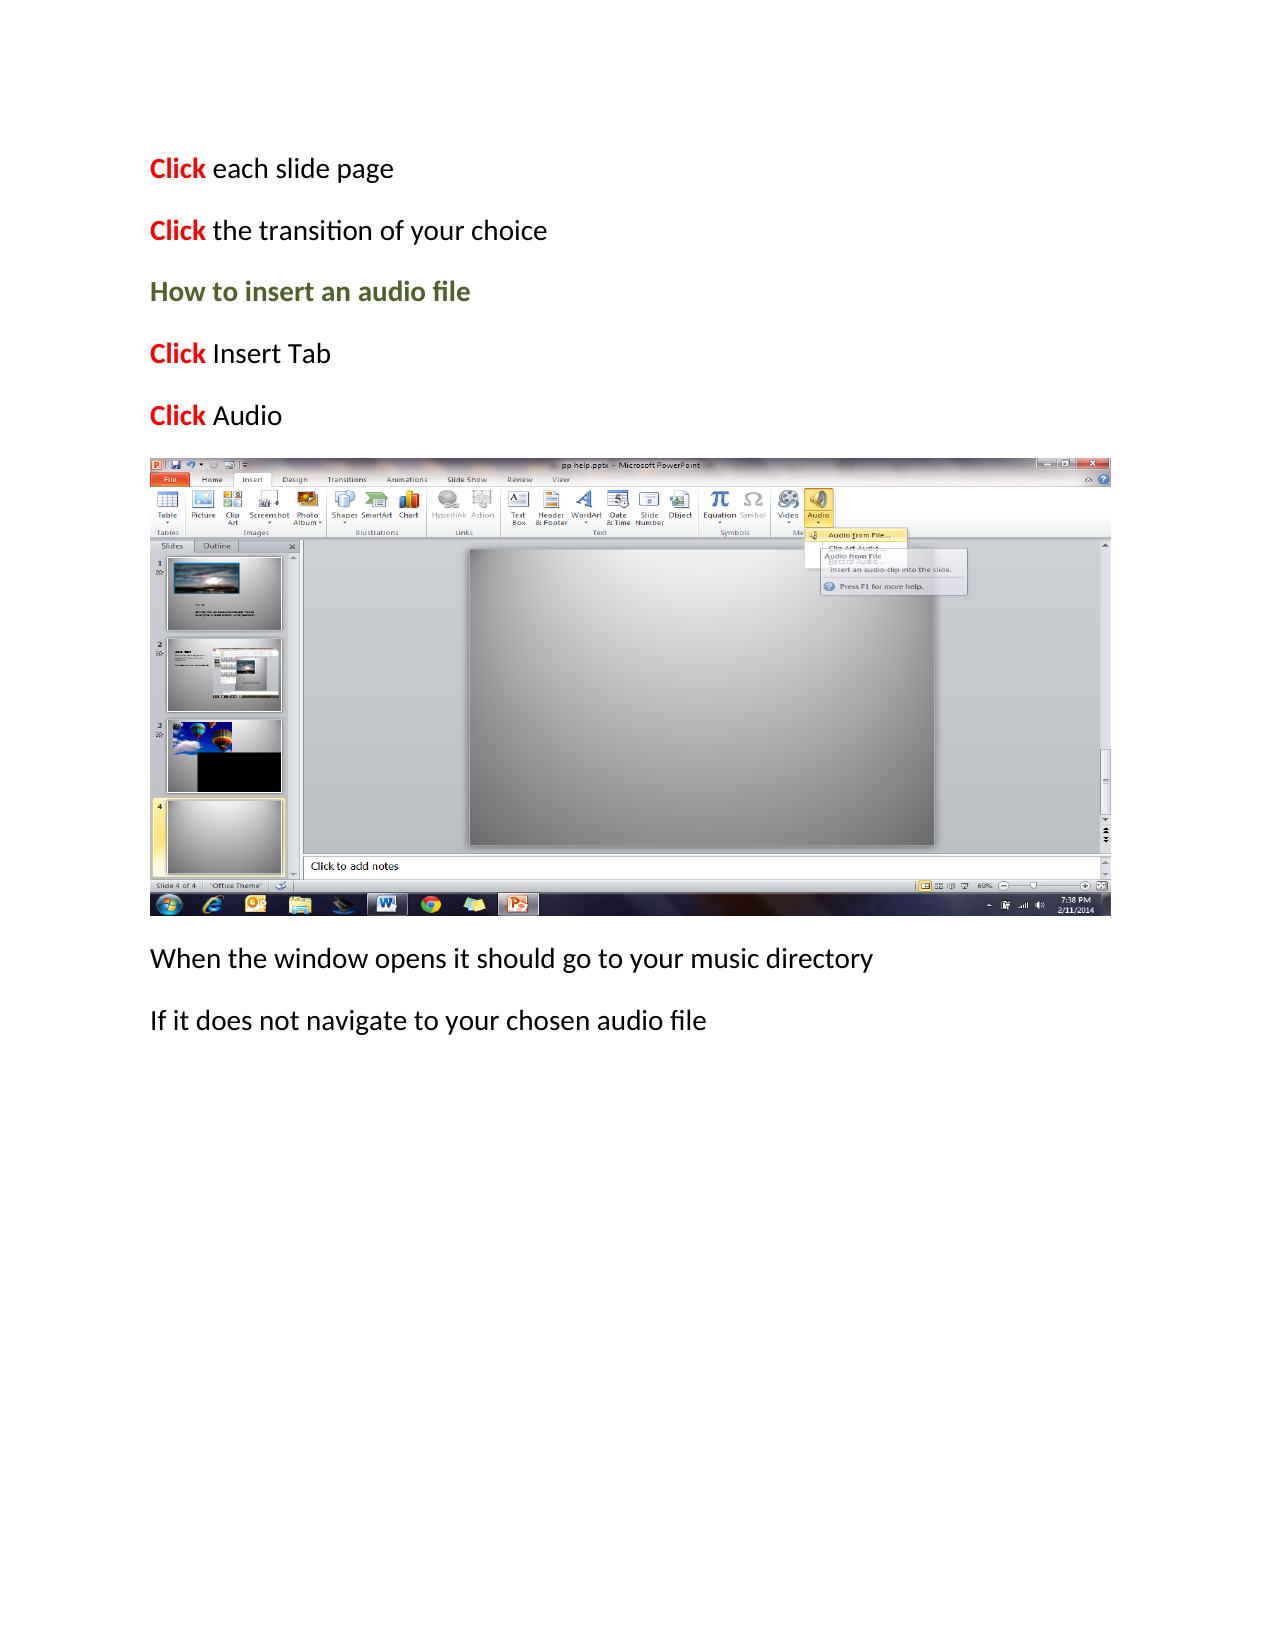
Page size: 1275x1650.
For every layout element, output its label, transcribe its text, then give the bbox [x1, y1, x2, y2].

text Click each slide page [150, 150, 1125, 186]
picture [150, 458, 1111, 916]
text How to insert an audio file [150, 273, 1125, 309]
text Click the transition of your choice [150, 212, 1125, 247]
text When the window opens it should go to your music directory [150, 940, 1125, 976]
text If it does not navigate to your chosen audio file [150, 1002, 1125, 1038]
text Click Insert Tab [150, 335, 1125, 371]
text Click Audio [150, 397, 1125, 433]
